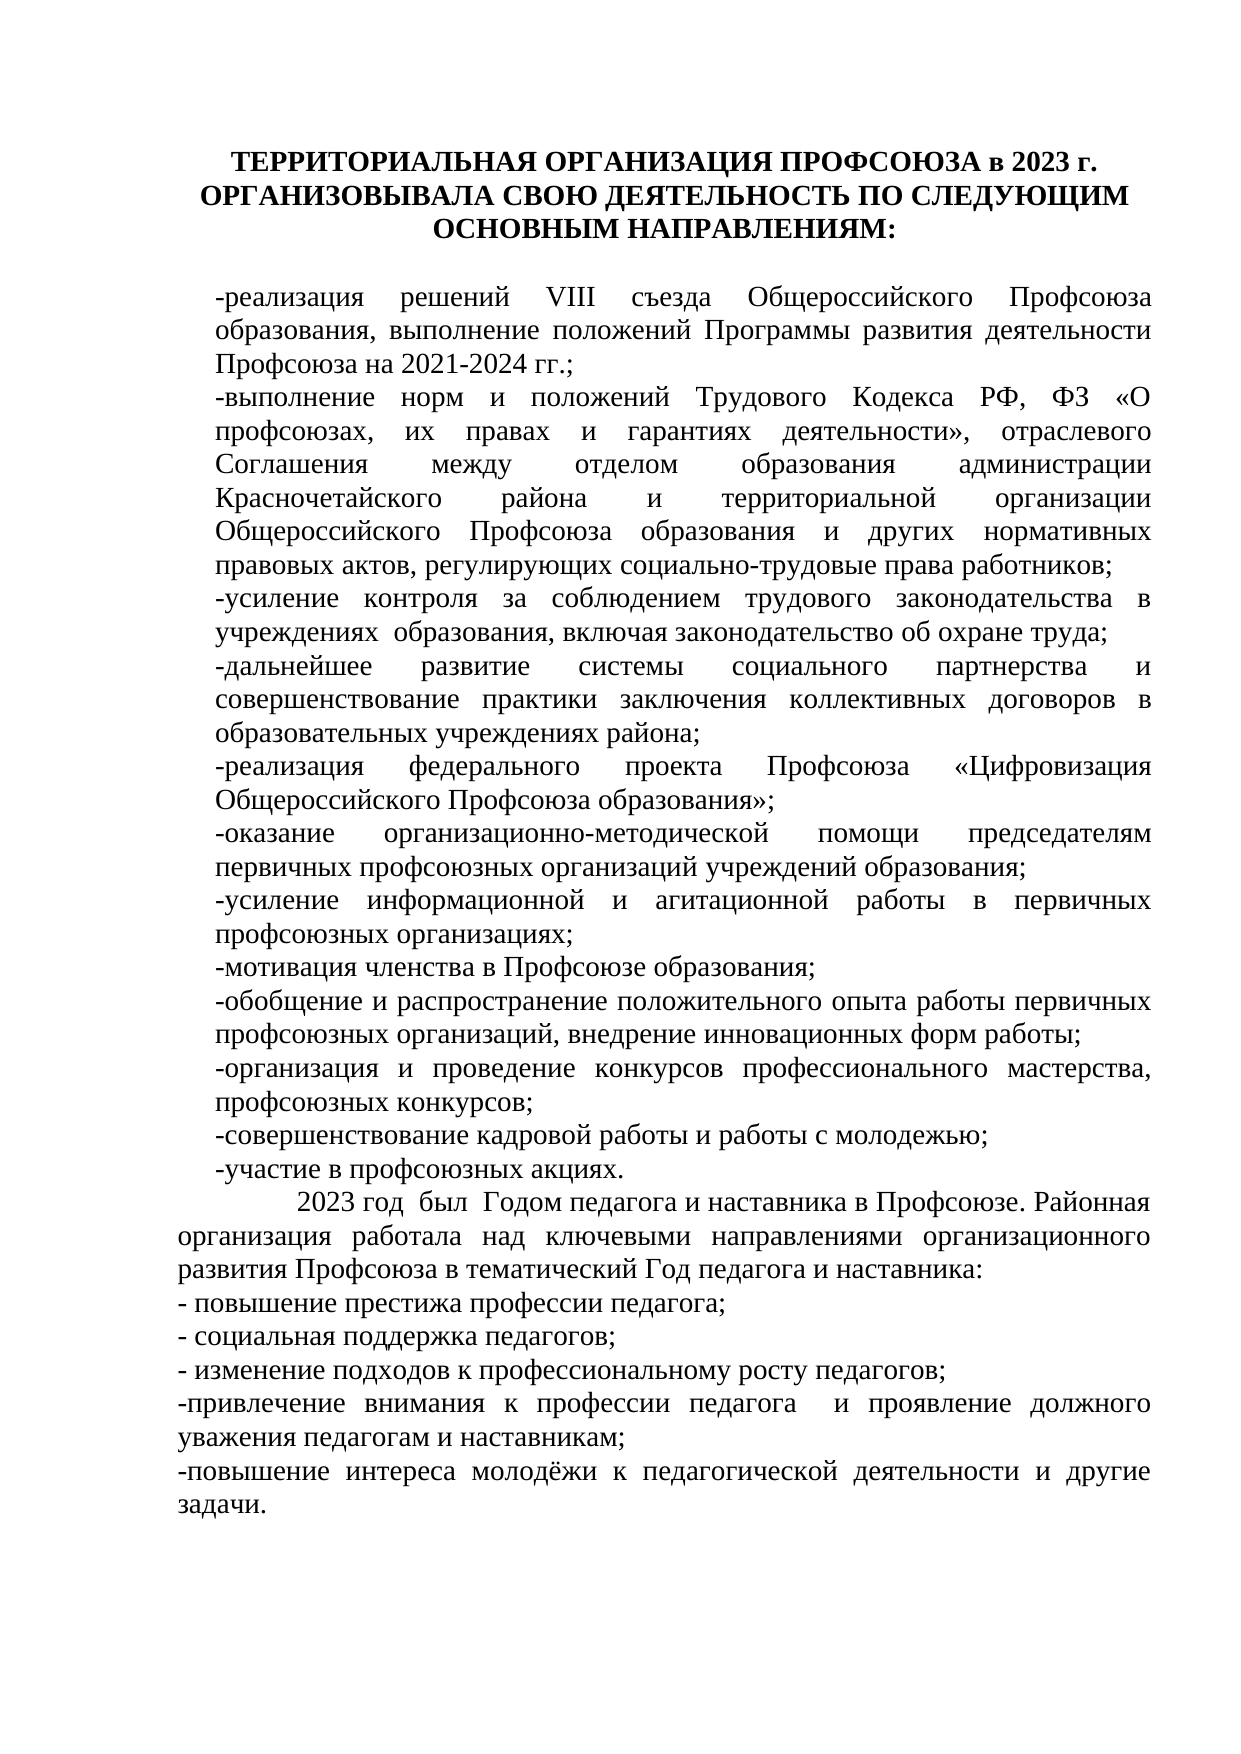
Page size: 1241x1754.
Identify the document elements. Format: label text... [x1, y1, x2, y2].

text - изменение подходов к профессиональному росту педагогов; [177, 1352, 1152, 1386]
text -реализация федерального проекта Профсоюза «Цифровизация Общероссийского Профсоюза образования»; [215, 748, 1152, 815]
text -дальнейшее развитие системы социального партнерства и совершенствование практики заключения коллективных договоров в образовательных учреждениях района; [215, 648, 1152, 748]
text -мотивация членства в Профсоюзе образования; [215, 949, 1152, 983]
text -оказание организационно-методической помощи председателям первичных профсоюзных организаций учреждений образования; [215, 815, 1152, 882]
text -организация и проведение конкурсов профессионального мастерства, профсоюзных конкурсов; [215, 1050, 1152, 1117]
text 2023 год был Годом педагога и наставника в Профсоюзе. Районная организация работала над ключевыми направлениями организационного развития Профсоюза в тематический Год педагога и наставника: [177, 1184, 1152, 1285]
text -привлечение внимания к профессии педагога и проявление должного уважения педагогам и наставникам; [177, 1386, 1152, 1453]
text -усиление контроля за соблюдением трудового законодательства в учреждениях образования, включая законодательство об охране труда; [215, 581, 1152, 648]
text -реализация решений VIII съезда Общероссийского Профсоюза образования, выполнение положений Программы развития деятельности Профсоюза на 2021-2024 гг.; [215, 279, 1152, 379]
text - социальная поддержка педагогов; [177, 1318, 1152, 1352]
text -повышение интереса молодёжи к педагогической деятельности и другие задачи. [177, 1453, 1152, 1520]
text -совершенствование кадровой работы и работы с молодежью; [215, 1117, 1152, 1151]
text ТЕРРИТОРИАЛЬНАЯ ОРГАНИЗАЦИЯ ПРОФСОЮЗА в 2023 г. ОРГАНИЗОВЫВАЛА СВОЮ ДЕЯТЕЛЬНОСТЬ ПО СЛЕДУЮЩИМ ОСНОВНЫМ НАПРАВЛЕНИЯМ: [177, 144, 1152, 245]
text -обобщение и распространение положительного опыта работы первичных профсоюзных организаций, внедрение инновационных форм работы; [215, 983, 1152, 1050]
text -выполнение норм и положений Трудового Кодекса РФ, ФЗ «О профсоюзах, их правах и гарантиях деятельности», отраслевого Соглашения между отделом образования администрации Красночетайского района и территориальной организации Общероссийского Профсоюза образования и других нормативных правовых актов, регулирующих социально-трудовые права работников; [215, 379, 1152, 581]
text -усиление информационной и агитационной работы в первичных профсоюзных организациях; [215, 882, 1152, 949]
text - повышение престижа профессии педагога; [177, 1285, 1152, 1318]
text -участие в профсоюзных акциях. [215, 1151, 1152, 1184]
